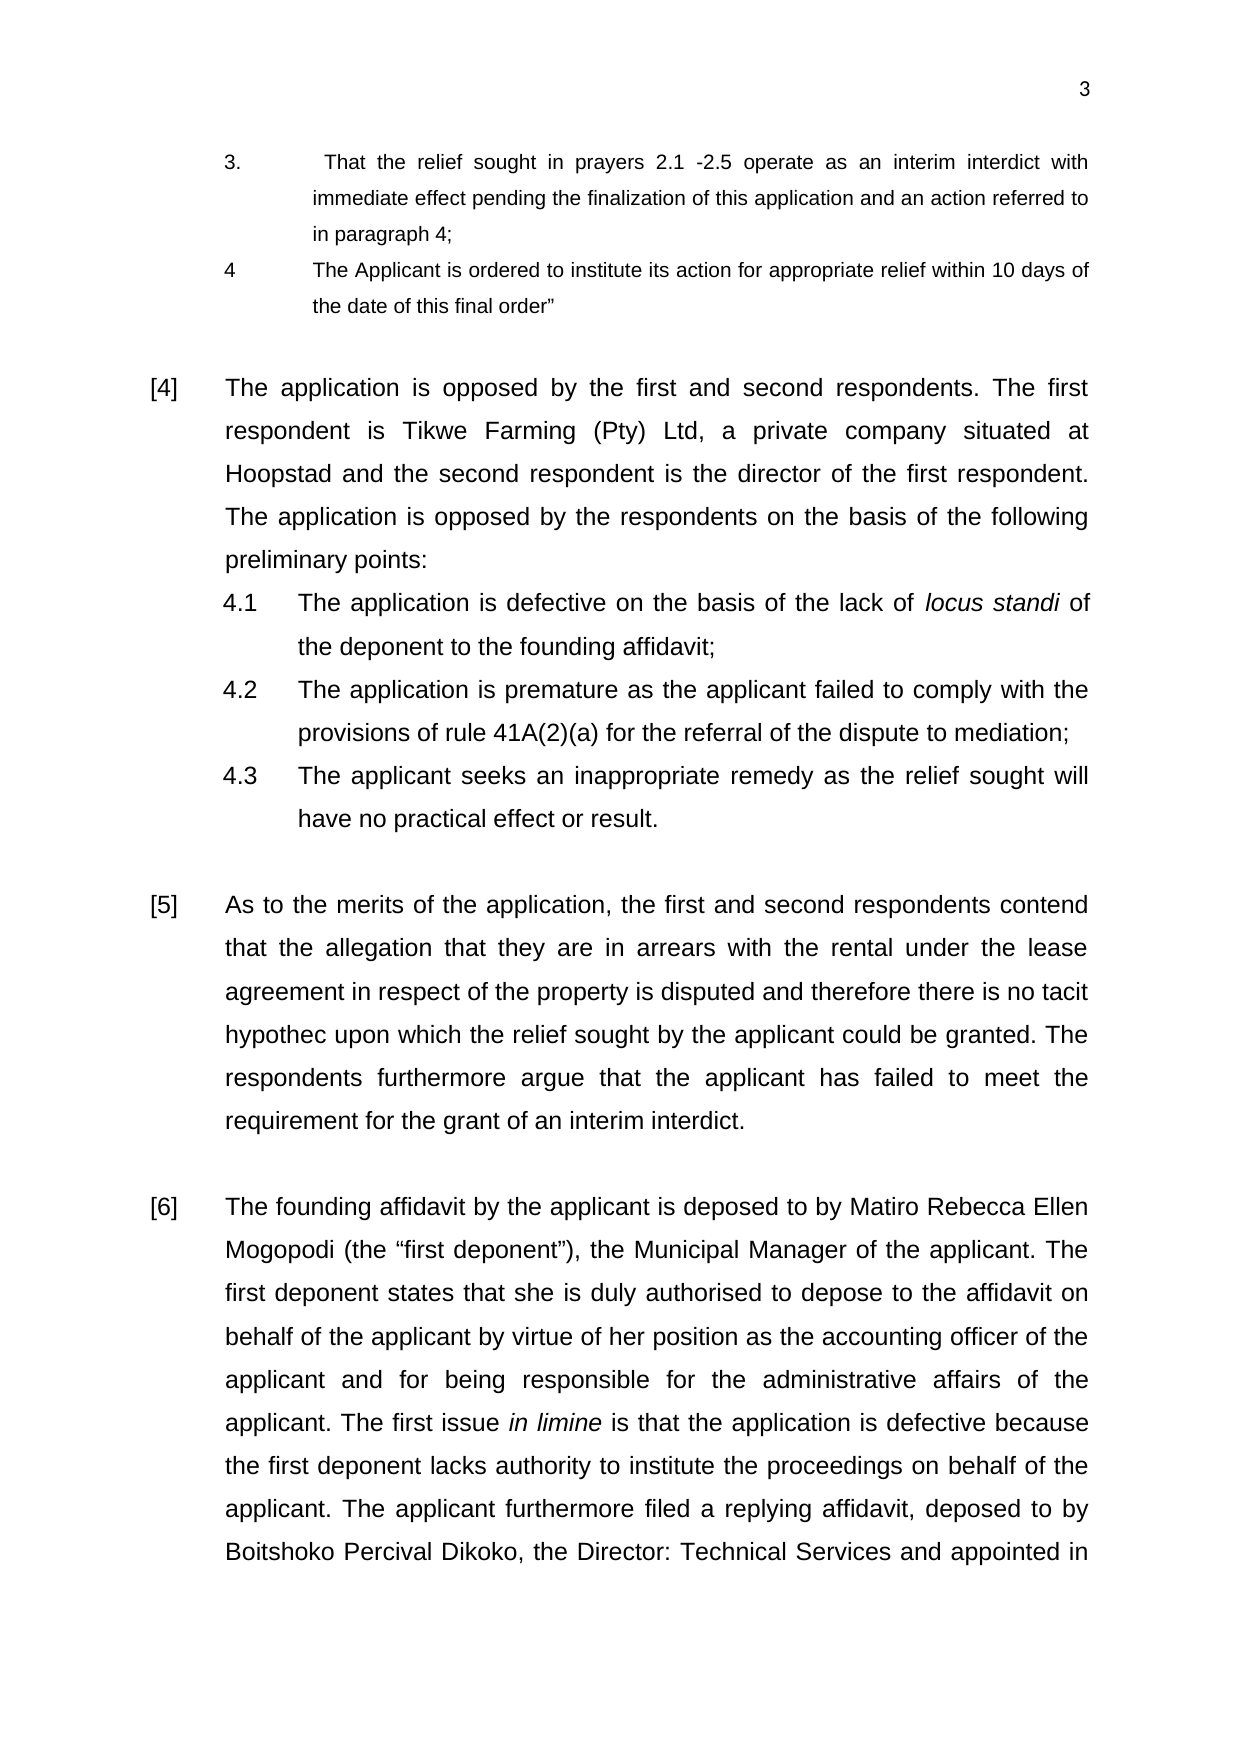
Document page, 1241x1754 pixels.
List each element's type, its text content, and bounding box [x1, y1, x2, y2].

text 4.1 The application is defective on the basis of the lack of locus standi of the deponent to the founding affidavit; [223, 588, 1090, 660]
text 3. That the relief sought in prayers 2.1 -2.5 operate as an interim interdict with immediate effect pending the finalization of this application and an action referred to in paragraph 4; [224, 150, 1090, 246]
text [4] The application is opposed by the first and second respondents. The first respondent is Tikwe Farming (Pty) Ltd, a private company situated at Hoopstad and the second respondent is the director of the first respondent. The application is opposed by the respondents on the basis of the following preliminary points: [150, 373, 1090, 574]
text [150, 1192, 1090, 1566]
text 4.3 The applicant seeks an inappropriate remedy as the relief sought will have no practical effect or result. [223, 761, 1090, 833]
text 4.2 The application is premature as the applicant failed to comply with the provisions of rule 41A(2)(a) for the referral of the dispute to mediation; [223, 675, 1090, 747]
text [5] As to the merits of the application, the first and second respondents contend that the allegation that they are in arrears with the rental under the lease agreement in respect of the property is disputed and therefore there is no tacit hypothec upon which the relief sought by the applicant could be granted. The respondents furthermore argue that the applicant has failed to meet the requirement for the grant of an interim interdict. [150, 890, 1090, 1135]
text 4 The Applicant is ordered to institute its action for appropriate relief within 10 days of the date of this final order” [224, 258, 1090, 318]
